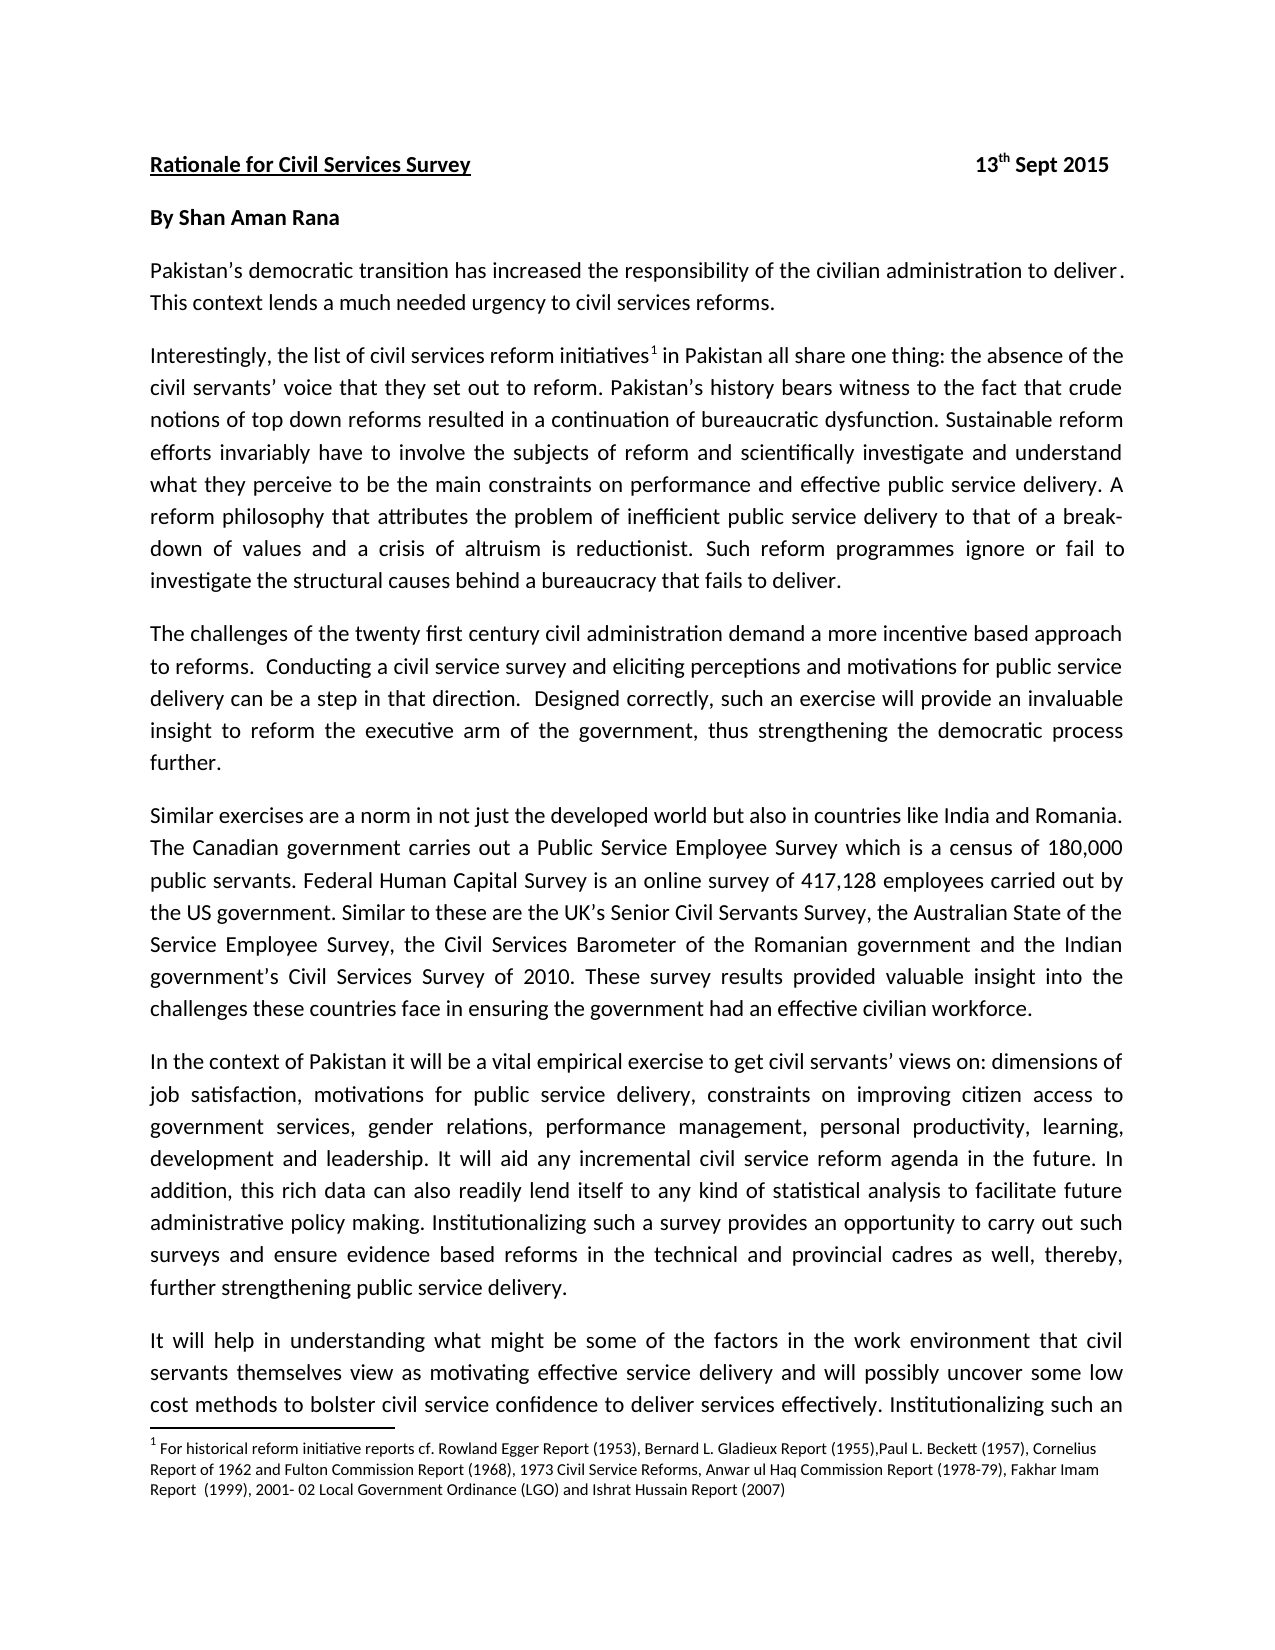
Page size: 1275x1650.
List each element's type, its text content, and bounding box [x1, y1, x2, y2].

text Pakistan’s democratic transition has increased the responsibility of the civilian administration to deliver. This context lends a much needed urgency to civil services reforms. [150, 256, 1125, 316]
text Rationale for Civil Services Survey 13th Sept 2015 [150, 150, 1125, 178]
text Similar exercises are a norm in not just the developed world but also in countries like India and Romania. The Canadian government carries out a Public Service Employee Survey which is a census of 180,000 public servants. Federal Human Capital Survey is an online survey of 417,128 employees carried out by the US government. Similar to these are the UK’s Senior Civil Servants Survey, the Australian State of the Service Employee Survey, the Civil Services Barometer of the Romanian government and the Indian government’s Civil Services Survey of 2010. These survey results provided valuable insight into the challenges these countries face in ensuring the government had an effective civilian workforce. [150, 801, 1125, 1022]
text Interestingly, the list of civil services reform initiatives in Pakistan all share one thing: the absence of the civil servants’ voice that they set out to reform. Pakistan’s history bears witness to the fact that crude notions of top down reforms resulted in a continuation of bureaucratic dysfunction. Sustainable reform efforts invariably have to involve the subjects of reform and scientifically investigate and understand what they perceive to be the main constraints on performance and effective public service delivery. A reform philosophy that attributes the problem of inefficient public service delivery to that of a break-down of values and a crisis of altruism is reductionist. Such reform programmes ignore or fail to investigate the structural causes behind a bureaucracy that fails to deliver. [150, 341, 1125, 594]
text In the context of Pakistan it will be a vital empirical exercise to get civil servants’ views on: dimensions of job satisfaction, motivations for public service delivery, constraints on improving citizen access to government services, gender relations, performance management, personal productivity, learning, development and leadership. It will aid any incremental civil service reform agenda in the future. In addition, this rich data can also readily lend itself to any kind of statistical analysis to facilitate future administrative policy making. Institutionalizing such a survey provides an opportunity to carry out such surveys and ensure evidence based reforms in the technical and provincial cadres as well, thereby, further strengthening public service delivery. [150, 1047, 1125, 1301]
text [150, 1326, 1125, 1418]
text The challenges of the twenty first century civil administration demand a more incentive based approach to reforms. Conducting a civil service survey and eliciting perceptions and motivations for public service delivery can be a step in that direction. Designed correctly, such an exercise will provide an invaluable insight to reform the executive arm of the government, thus strengthening the democratic process further. [150, 619, 1125, 776]
text By Shan Aman Rana [150, 203, 1125, 231]
